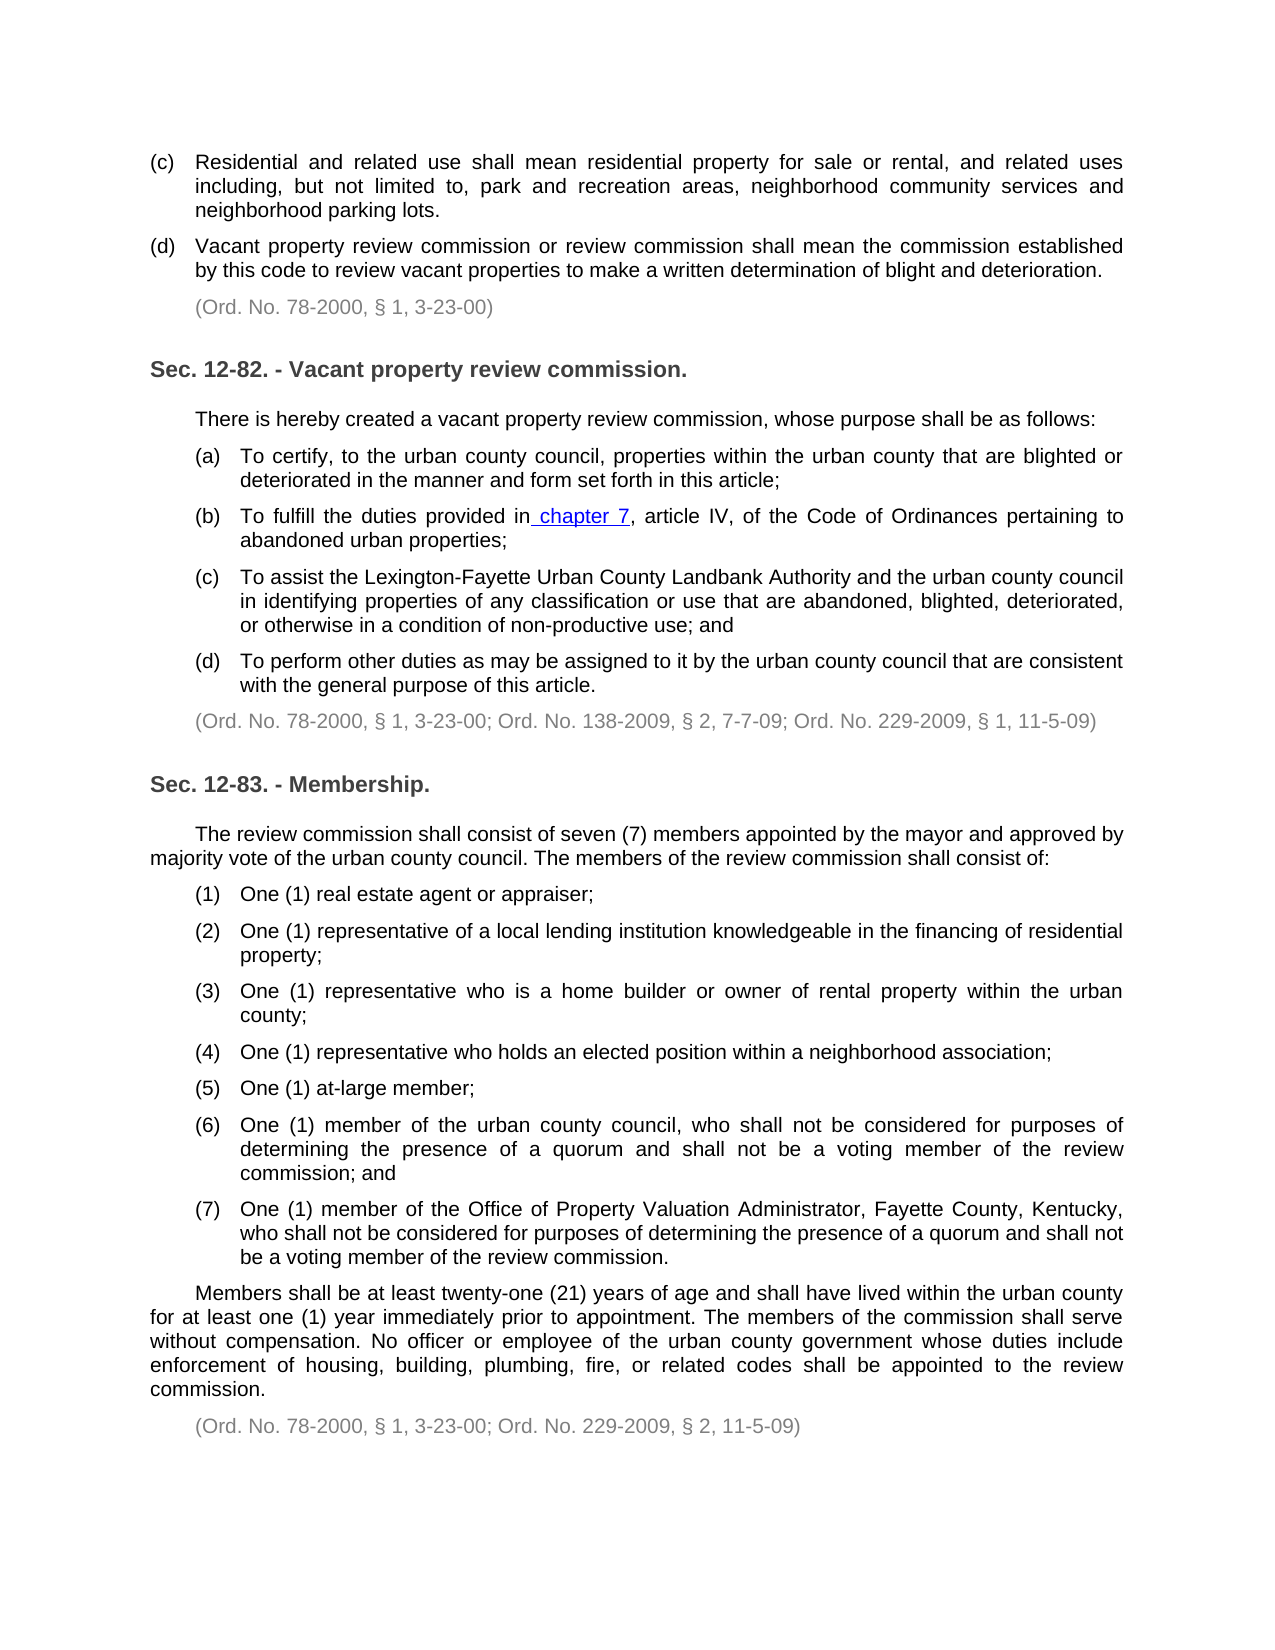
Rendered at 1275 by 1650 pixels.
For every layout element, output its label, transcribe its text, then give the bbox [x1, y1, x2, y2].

text Members shall be at least twenty-one (21) years of age and shall have lived within the urban county for at least one (1) year immediately prior to appointment. The members of the commission shall serve without compensation. No officer or employee of the urban county government whose duties include enforcement of housing, building, plumbing, fire, or related codes shall be appointed to the review commission. [150, 1281, 1125, 1401]
text Sec. 12-82. - Vacant property review commission. [150, 356, 1125, 383]
list (b) To fulfill the duties provided in chapter 7, article IV, of the Code of Ordinances pertaining to abandoned urban properties; [195, 504, 1125, 552]
list (3) One (1) representative who is a home builder or owner of rental property within the urban county; [195, 979, 1125, 1027]
text (Ord. No. 78-2000, § 1, 3-23-00; Ord. No. 138-2009, § 2, 7-7-09; Ord. No. 229-2009, § 1, 11-5-09) [195, 709, 1125, 733]
list (5) One (1) at-large member; [195, 1076, 1125, 1100]
list (d) To perform other duties as may be assigned to it by the urban county council that are consistent with the general purpose of this article. [195, 649, 1125, 697]
text (Ord. No. 78-2000, § 1, 3-23-00) [195, 295, 1125, 319]
list (c) Residential and related use shall mean residential property for sale or rental, and related uses including, but not limited to, park and recreation areas, neighborhood community services and neighborhood parking lots. [150, 150, 1125, 222]
list (a) To certify, to the urban county council, properties within the urban county that are blighted or deteriorated in the manner and form set forth in this article; [195, 444, 1125, 492]
list (d) Vacant property review commission or review commission shall mean the commission established by this code to review vacant properties to make a written determination of blight and deterioration. [150, 234, 1125, 282]
list (2) One (1) representative of a local lending institution knowledgeable in the financing of residential property; [195, 919, 1125, 967]
text There is hereby created a vacant property review commission, whose purpose shall be as follows: [150, 407, 1125, 431]
text The review commission shall consist of seven (7) members appointed by the mayor and approved by majority vote of the urban county council. The members of the review commission shall consist of: [150, 822, 1125, 870]
list (4) One (1) representative who holds an elected position within a neighborhood association; [195, 1039, 1125, 1063]
text Sec. 12-83. - Membership. [150, 771, 1125, 797]
list (c) To assist the Lexington-Fayette Urban County Landbank Authority and the urban county council in identifying properties of any classification or use that are abandoned, blighted, deteriorated, or otherwise in a condition of non-productive use; and [195, 564, 1125, 636]
list (7) One (1) member of the Office of Property Valuation Administrator, Fayette County, Kentucky, who shall not be considered for purposes of determining the presence of a quorum and shall not be a voting member of the review commission. [195, 1197, 1125, 1269]
text (Ord. No. 78-2000, § 1, 3-23-00; Ord. No. 229-2009, § 2, 11-5-09) [195, 1413, 1125, 1437]
list (1) One (1) real estate agent or appraiser; [195, 882, 1125, 906]
list (6) One (1) member of the urban county council, who shall not be considered for purposes of determining the presence of a quorum and shall not be a voting member of the review commission; and [195, 1112, 1125, 1184]
